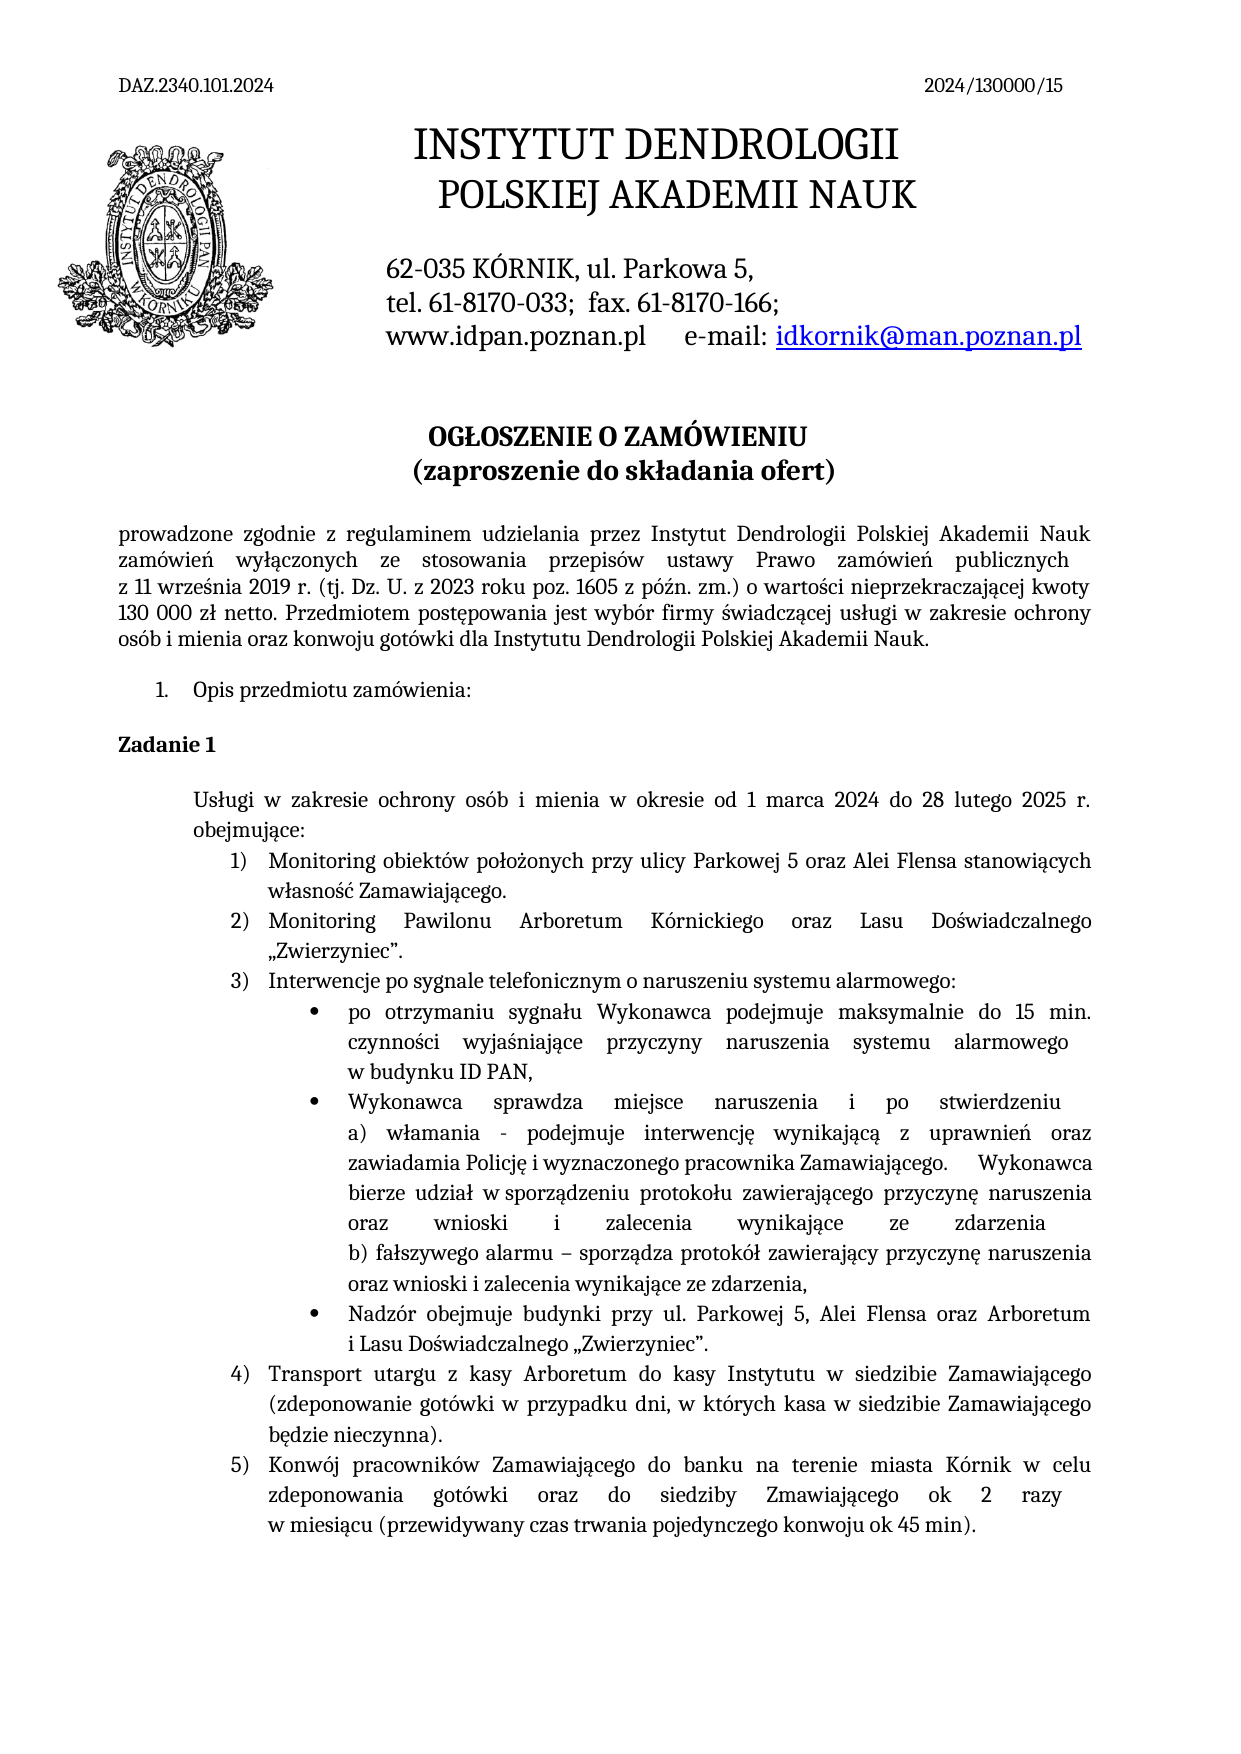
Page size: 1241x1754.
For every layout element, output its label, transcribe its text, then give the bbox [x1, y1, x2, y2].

list Wykonawca sprawdza miejsce naruszenia i po stwierdzeniu a) włamania - podejmuje interwencję wynikającą z uprawnień oraz zawiadamia Policję i wyznaczonego pracownika Zamawiającego. Wykonawca bierze udział w sporządzeniu protokołu zawierającego przyczynę naruszenia oraz wnioski i zalecenia wynikające ze zdarzenia b) fałszywego alarmu – sporządza protokół zawierający przyczynę naruszenia oraz wnioski i zalecenia wynikające ze zdarzenia, [310, 1089, 1093, 1297]
list po otrzymaniu sygnału Wykonawca podejmuje maksymalnie do 15 min. czynności wyjaśniające przyczyny naruszenia systemu alarmowego w budynku ID PAN, [310, 998, 1093, 1085]
list Usługi w zakresie ochrony osób i mienia w okresie od 1 marca 2024 do 28 lutego 2025 r. obejmujące: [193, 787, 1093, 843]
picture [42, 118, 289, 364]
text tel. 61-8170-033; fax. 61-8170-166; [289, 286, 1093, 319]
text Zadanie 1 [118, 732, 1093, 758]
list Monitoring obiektów położonych przy ulicy Parkowej 5 oraz Alei Flensa stanowiących własność Zamawiającego. [231, 847, 1093, 904]
text prowadzone zgodnie z regulaminem udzielania przez Instytut Dendrologii Polskiej Akademii Nauk zamówień wyłączonych ze stosowania przepisów ustawy Prawo zamówień publicznych z 11 września 2019 r. (tj. Dz. U. z 2023 roku poz. 1605 z późn. zm.) o wartości nieprzekraczającej kwoty 130 000 zł netto. Przedmiotem postępowania jest wybór firmy świadczącej usługi w zakresie ochrony osób i mienia oraz konwoju gotówki dla Instytutu Dendrologii Polskiej Akademii Nauk. [118, 521, 1093, 652]
list Transport utargu z kasy Arboretum do kasy Instytutu w siedzibie Zamawiającego (zdeponowanie gotówki w przypadku dni, w których kasa w siedzibie Zamawiającego będzie nieczynna). [231, 1361, 1093, 1448]
text OGŁOSZENIE O ZAMÓWIENIU [118, 420, 1093, 454]
text www.idpan.poznan.pl e-mail: idkornik@man.poznan.pl [289, 319, 1093, 353]
text (zaproszenie do składania ofert) [156, 454, 1093, 487]
list Opis przedmiotu zamówienia: [156, 677, 1093, 703]
list Interwencje po sygnale telefonicznym o naruszeniu systemu alarmowego: [231, 968, 1093, 994]
text POLSKIEJ AKADEMII NAUK [289, 171, 1093, 219]
list Konwój pracowników Zamawiającego do banku na terenie miasta Kórnik w celu zdeponowania gotówki oraz do siedziby Zmawiającego ok 2 razy w miesiącu (przewidywany czas trwania pojedynczego konwoju ok 45 min). [231, 1452, 1093, 1538]
text INSTYTUT DENDROLOGII [413, 118, 1093, 171]
list Nadzór obejmuje budynki przy ul. Parkowej 5, Alei Flensa oraz Arboretum i Lasu Doświadczalnego „Zwierzyniec”. [310, 1301, 1093, 1357]
text 62-035 KÓRNIK, ul. Parkowa 5, [289, 252, 1093, 286]
list Monitoring Pawilonu Arboretum Kórnickiego oraz Lasu Doświadczalnego „Zwierzyniec”. [231, 908, 1093, 964]
